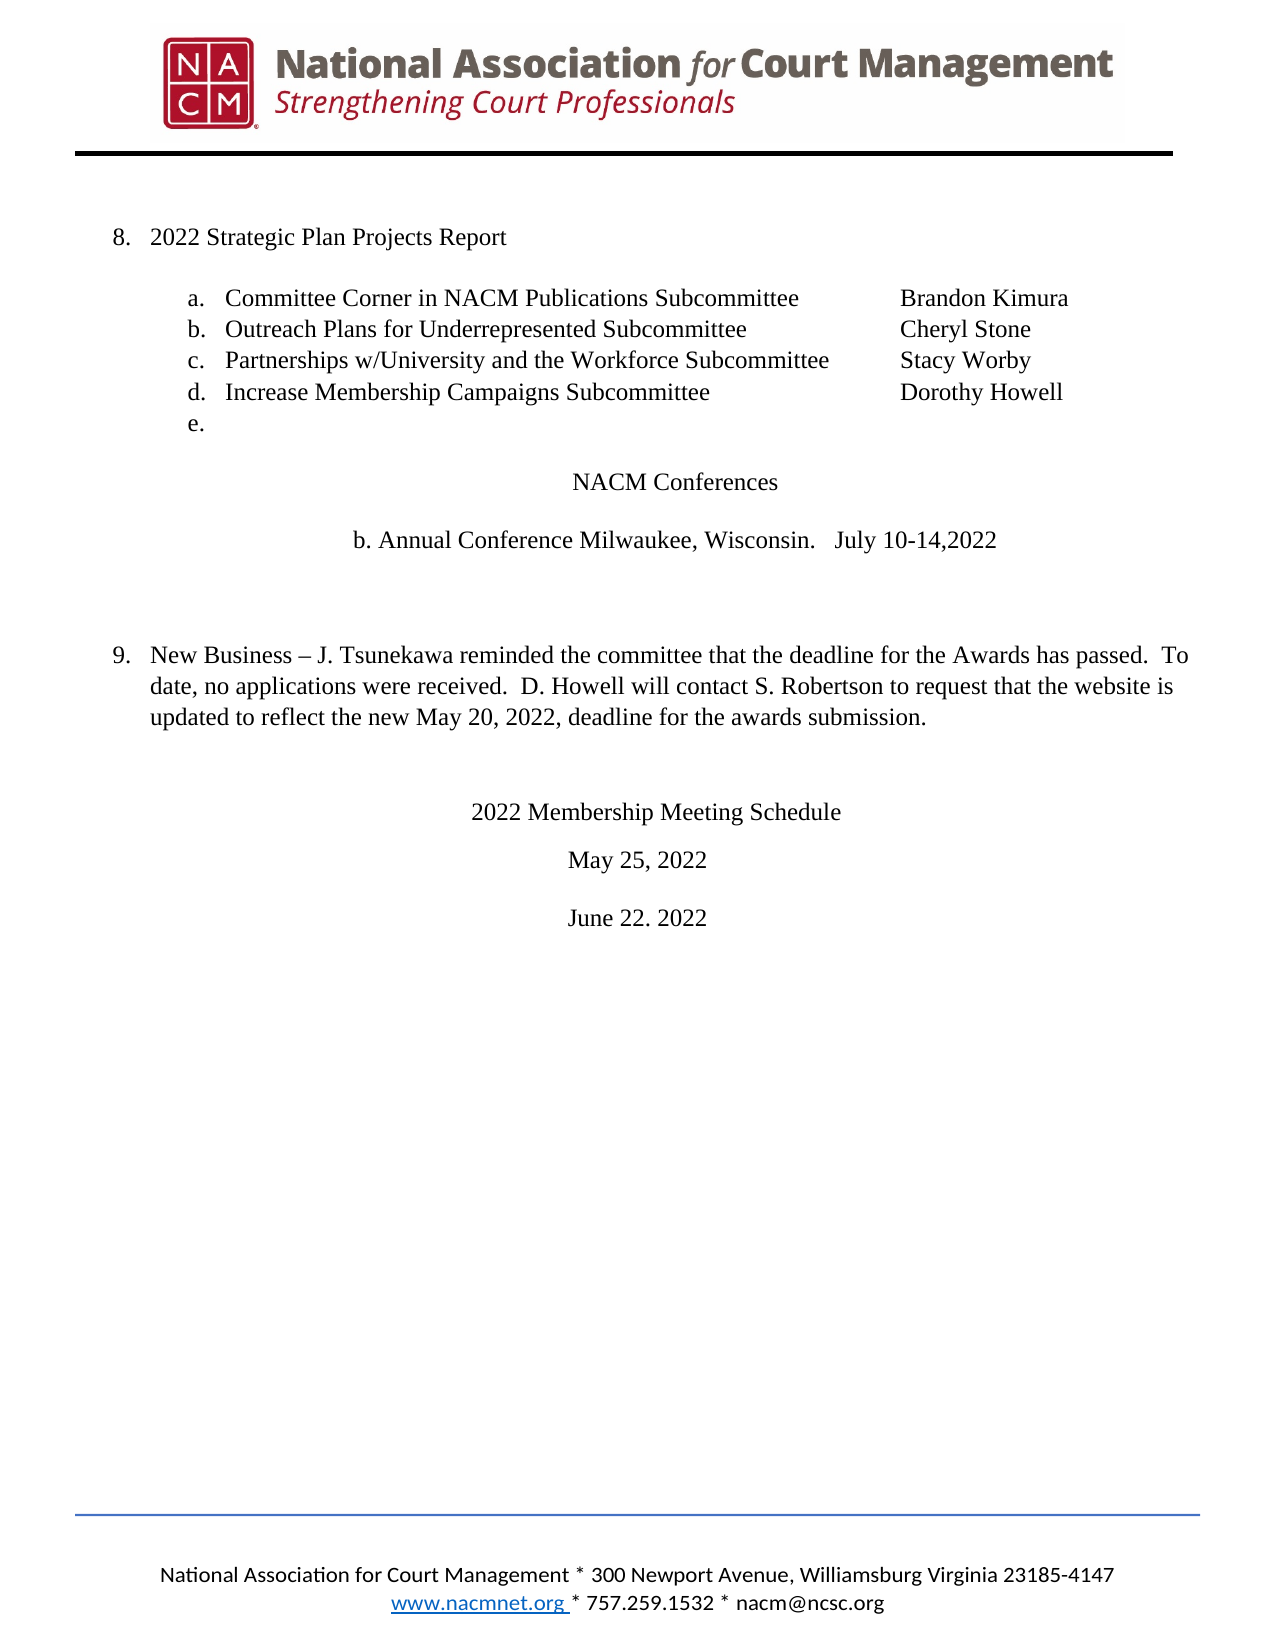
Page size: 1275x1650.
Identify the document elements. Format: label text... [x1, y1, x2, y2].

list 2022 Strategic Plan Projects Report [112, 222, 1200, 251]
list Outreach Plans for Underrepresented Subcommittee Cheryl Stone [187, 314, 1200, 343]
list b. Annual Conference Milwaukee, Wisconsin. July 10-14,2022 [150, 525, 1200, 554]
picture [150, 23, 1125, 143]
list NACM Conferences [150, 467, 1200, 496]
list New Business – J. Tsunekawa reminded the committee that the deadline for the Awards has passed. To date, no applications were received. D. Howell will contact S. Robertson to request that the website is updated to reflect the new May 20, 2022, deadline for the awards submission. [112, 640, 1200, 731]
text May 25, 2022 [75, 845, 1200, 874]
list Increase Membership Campaigns Subcommittee Dorothy Howell [187, 377, 1200, 405]
list Committee Corner in NACM Publications Subcommittee Brandon Kimura [187, 283, 1200, 312]
text June 22. 2022 [75, 903, 1200, 932]
text 2022 Membership Meeting Schedule [112, 797, 1200, 826]
list Partnerships w/University and the Workforce Subcommittee Stacy Worby [187, 346, 1200, 374]
